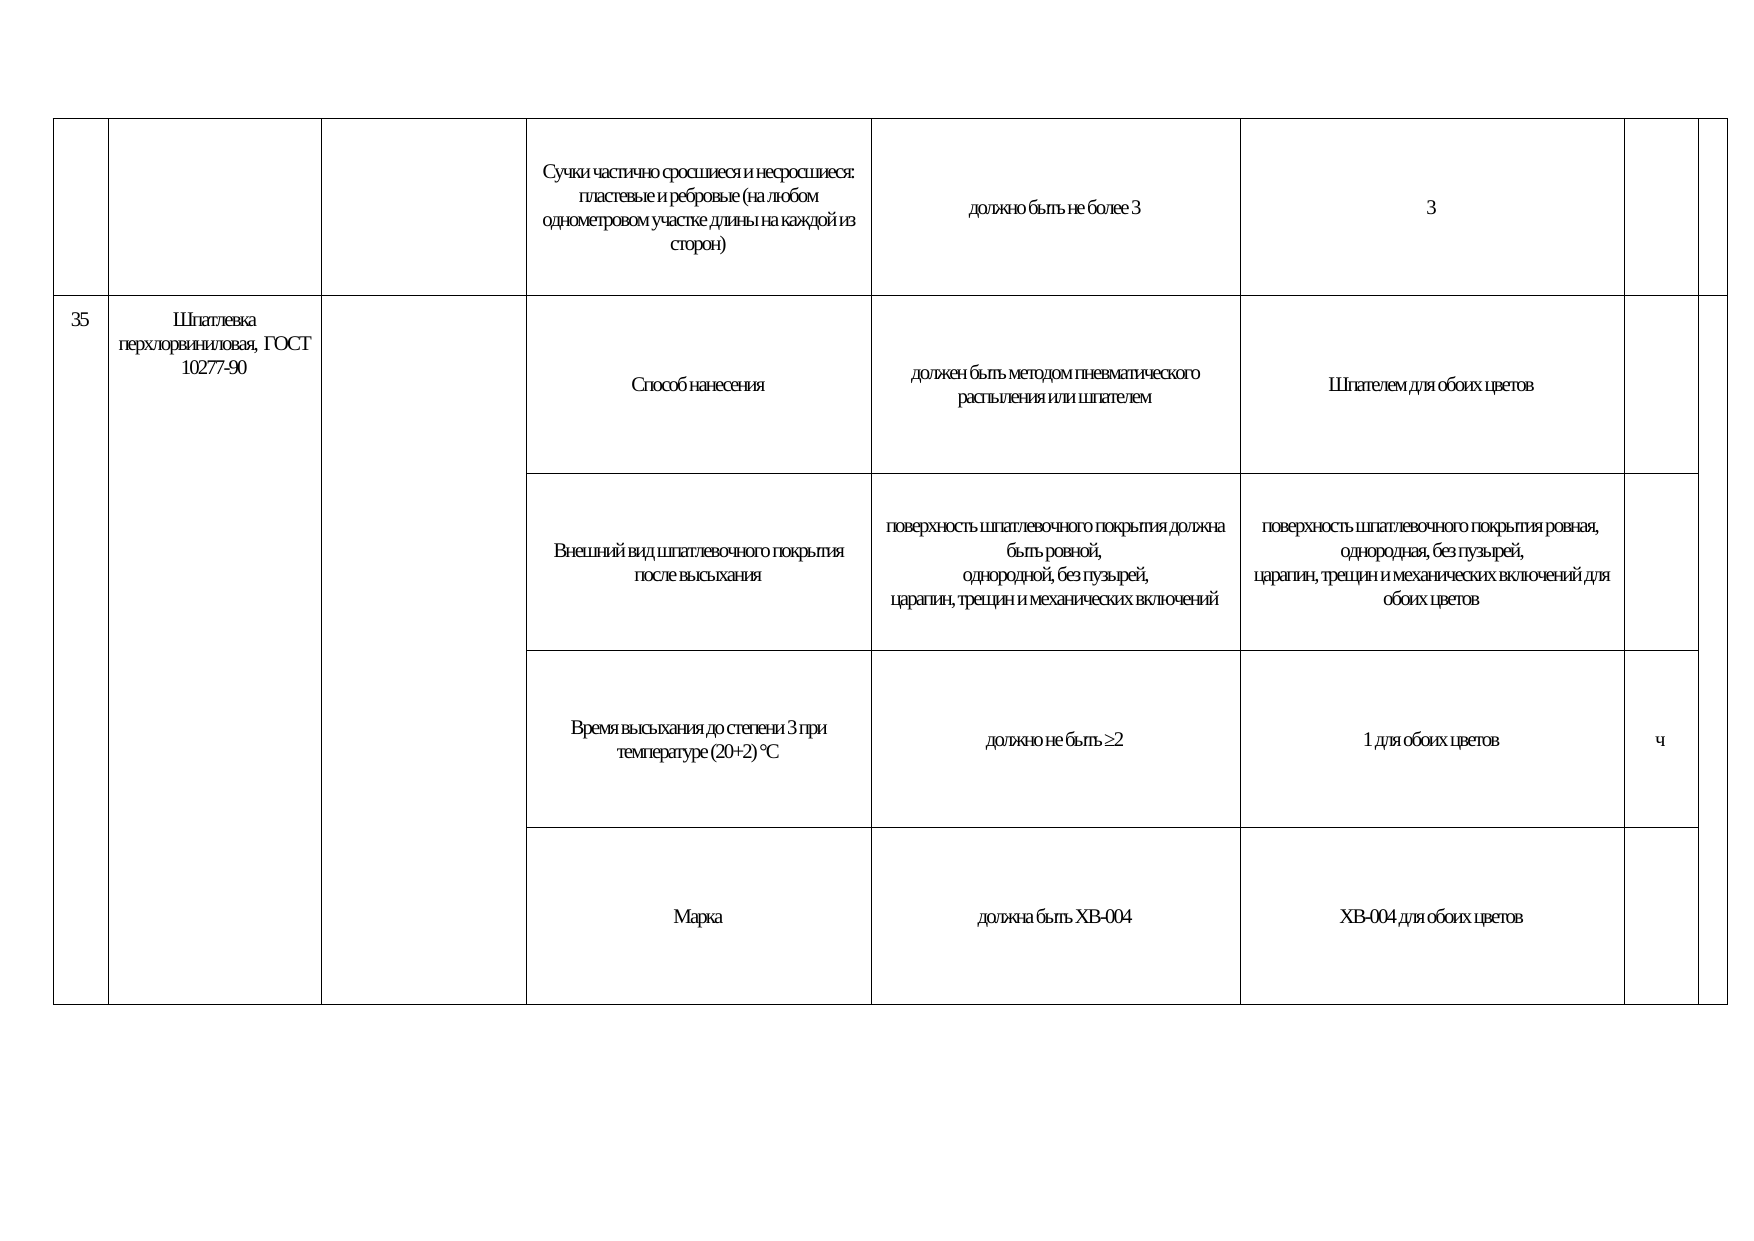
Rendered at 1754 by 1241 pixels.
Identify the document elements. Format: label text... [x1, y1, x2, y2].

table_cell должен быть методом пневматического распыления или шпателем [872, 296, 1240, 472]
table_cell [1625, 119, 1698, 295]
table_cell Способ нанесения [527, 296, 871, 472]
table_cell Сучки частично сросшиеся и несросшиеся: пластевые и ребровые (на любом однометровом участке длины на каждой из сторон) [527, 119, 871, 295]
table_cell поверхность шпатлевочного покрытия ровная, однородная, без пузырей, царапин, трещин и механических включений для обоих цветов [1241, 474, 1624, 650]
table_cell Шпателем для обоих цветов [1241, 296, 1624, 472]
table_cell [322, 296, 526, 1004]
table_cell 1 для обоих цветов [1241, 651, 1624, 827]
table_cell ХВ-004 для обоих цветов [1241, 828, 1624, 1004]
table_cell [1625, 828, 1698, 1004]
table_cell должна быть ХВ-004 [872, 828, 1240, 1004]
table_cell должно быть не более 3 [872, 119, 1240, 295]
table_cell 35 [54, 296, 108, 1004]
table_cell Внешний вид шпатлевочного покрытия после высыхания [527, 474, 871, 650]
table_cell ч [1625, 651, 1698, 827]
table_cell Шпатлевка перхлорвиниловая, ГОСТ 10277-90 [109, 296, 321, 1004]
table_cell Марка [527, 828, 871, 1004]
table_cell [1699, 296, 1727, 1004]
table_cell [1625, 296, 1698, 472]
table_cell Время высыхания до степени 3 при температуре (20+2) °С [527, 651, 871, 827]
table_cell [1625, 474, 1698, 650]
table_cell должно не быть ≥2 [872, 651, 1240, 827]
table_cell 3 [1241, 119, 1624, 295]
table_cell поверхность шпатлевочного покрытия должна быть ровной, однородной, без пузырей, царапин, трещин и механических включений [872, 474, 1240, 650]
